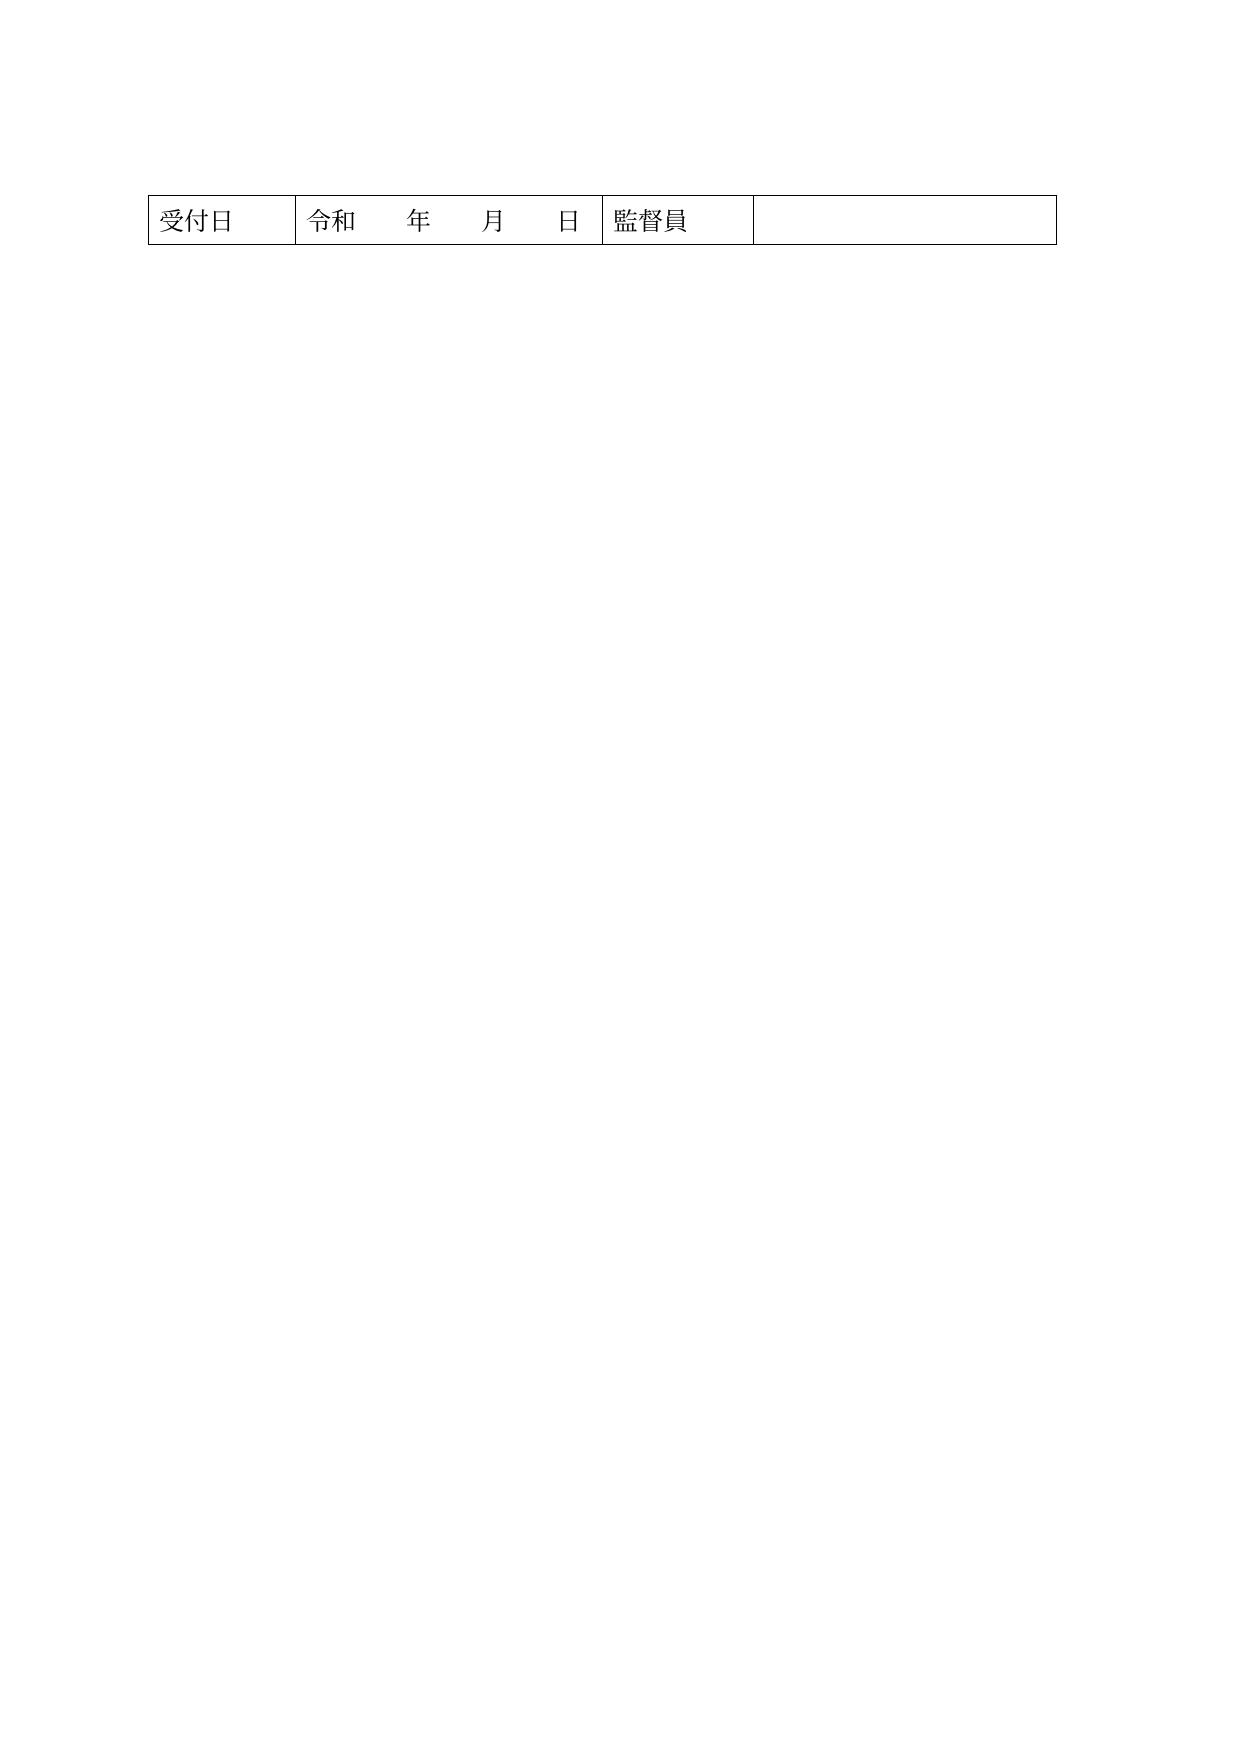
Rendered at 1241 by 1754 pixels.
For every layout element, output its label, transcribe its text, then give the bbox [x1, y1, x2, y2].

table_header 受付日 [149, 196, 295, 244]
table_header [754, 196, 1056, 244]
table_header 令和 年 月 日 [296, 196, 602, 244]
table_header 監督員 [603, 196, 753, 244]
